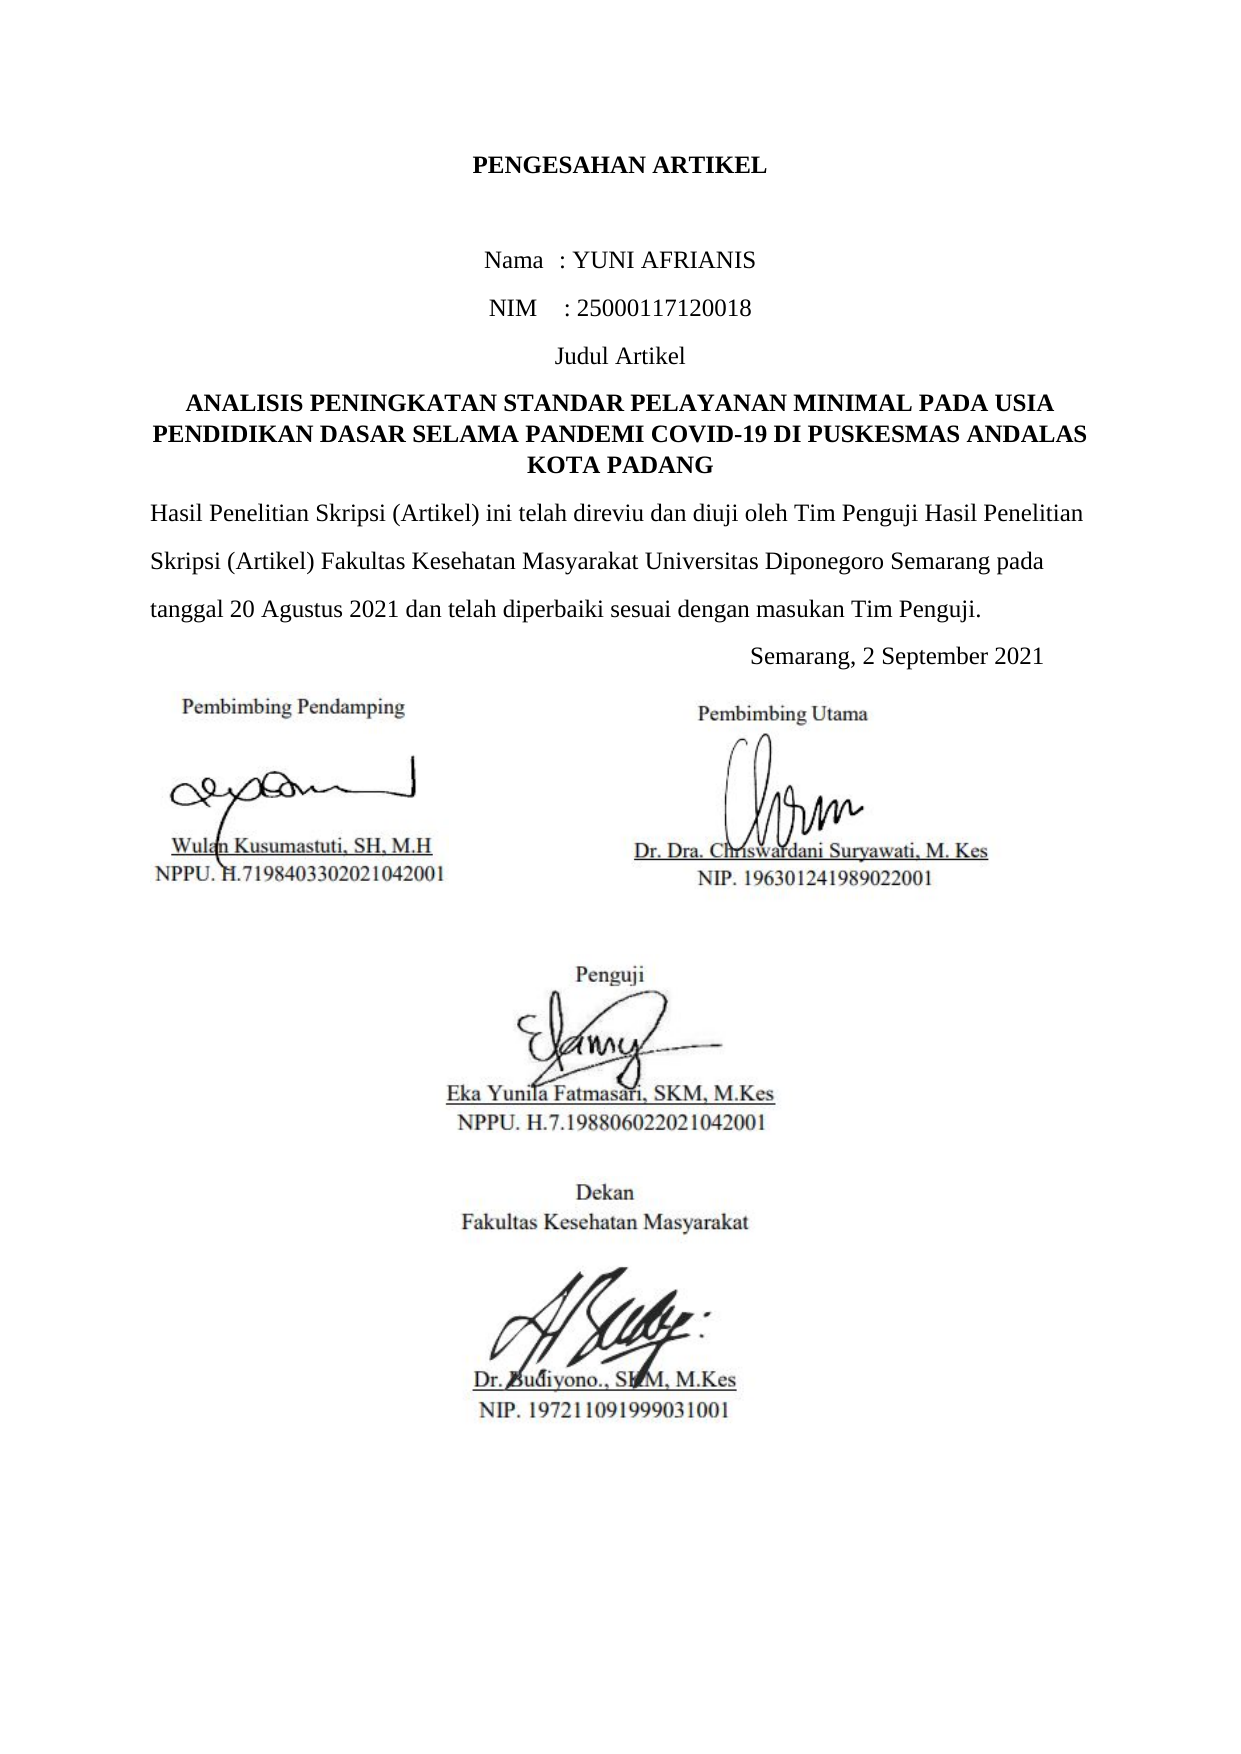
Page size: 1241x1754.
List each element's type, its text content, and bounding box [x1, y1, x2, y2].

text Skripsi (Artikel) Fakultas Kesehatan Masyarakat Universitas Diponegoro Semarang pada [150, 546, 1090, 575]
text NIM : 25000117120018 [150, 293, 1090, 322]
text ANALISIS PENINGKATAN STANDAR PELAYANAN MINIMAL PADA USIA PENDIDIKAN DASAR SELAMA PANDEMI COVID-19 DI PUSKESMAS ANDALAS KOTA PADANG [150, 388, 1090, 479]
text Judul Artikel [150, 341, 1090, 369]
text Nama : YUNI AFRIANIS [150, 245, 1090, 274]
picture [150, 691, 449, 905]
text Semarang, 2 September 2021 [750, 641, 1090, 670]
picture [418, 1176, 772, 1436]
text PENGESAHAN ARTIKEL [150, 150, 1090, 179]
text tanggal 20 Agustus 2021 dan telah diperbaiki sesuai dengan masukan Tim Penguji. [150, 594, 1090, 622]
text Hasil Penelitian Skripsi (Artikel) ini telah direviu dan diuji oleh Tim Penguji Hasil Penelitian [150, 498, 1090, 527]
picture [600, 689, 1003, 905]
picture [435, 954, 805, 1158]
